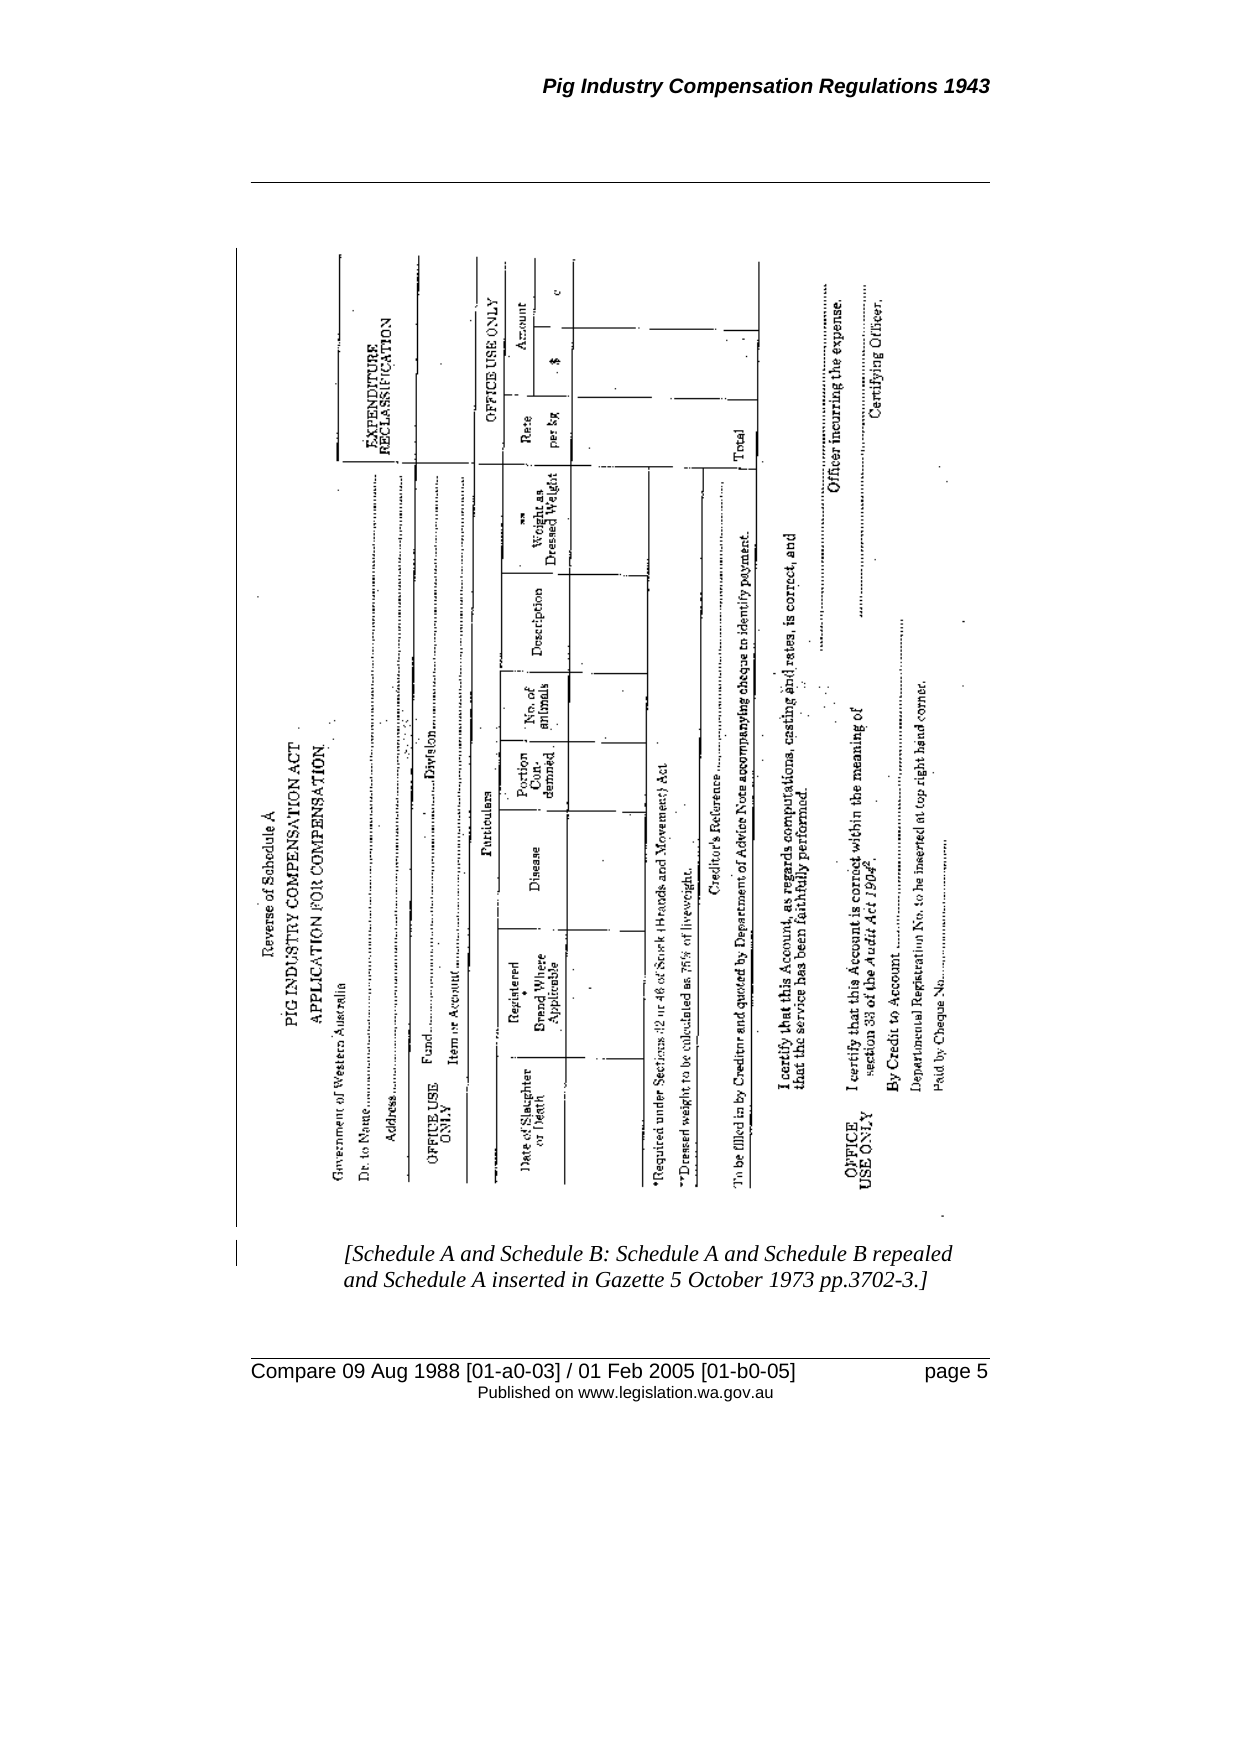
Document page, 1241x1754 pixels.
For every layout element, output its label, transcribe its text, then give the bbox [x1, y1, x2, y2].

text [Schedule A and Schedule B: Schedule A and Schedule B repealed and Schedule A inserted in Gazette 5 October 1973 pp.3702-3.] [251, 1240, 990, 1292]
picture [250, 247, 965, 1228]
